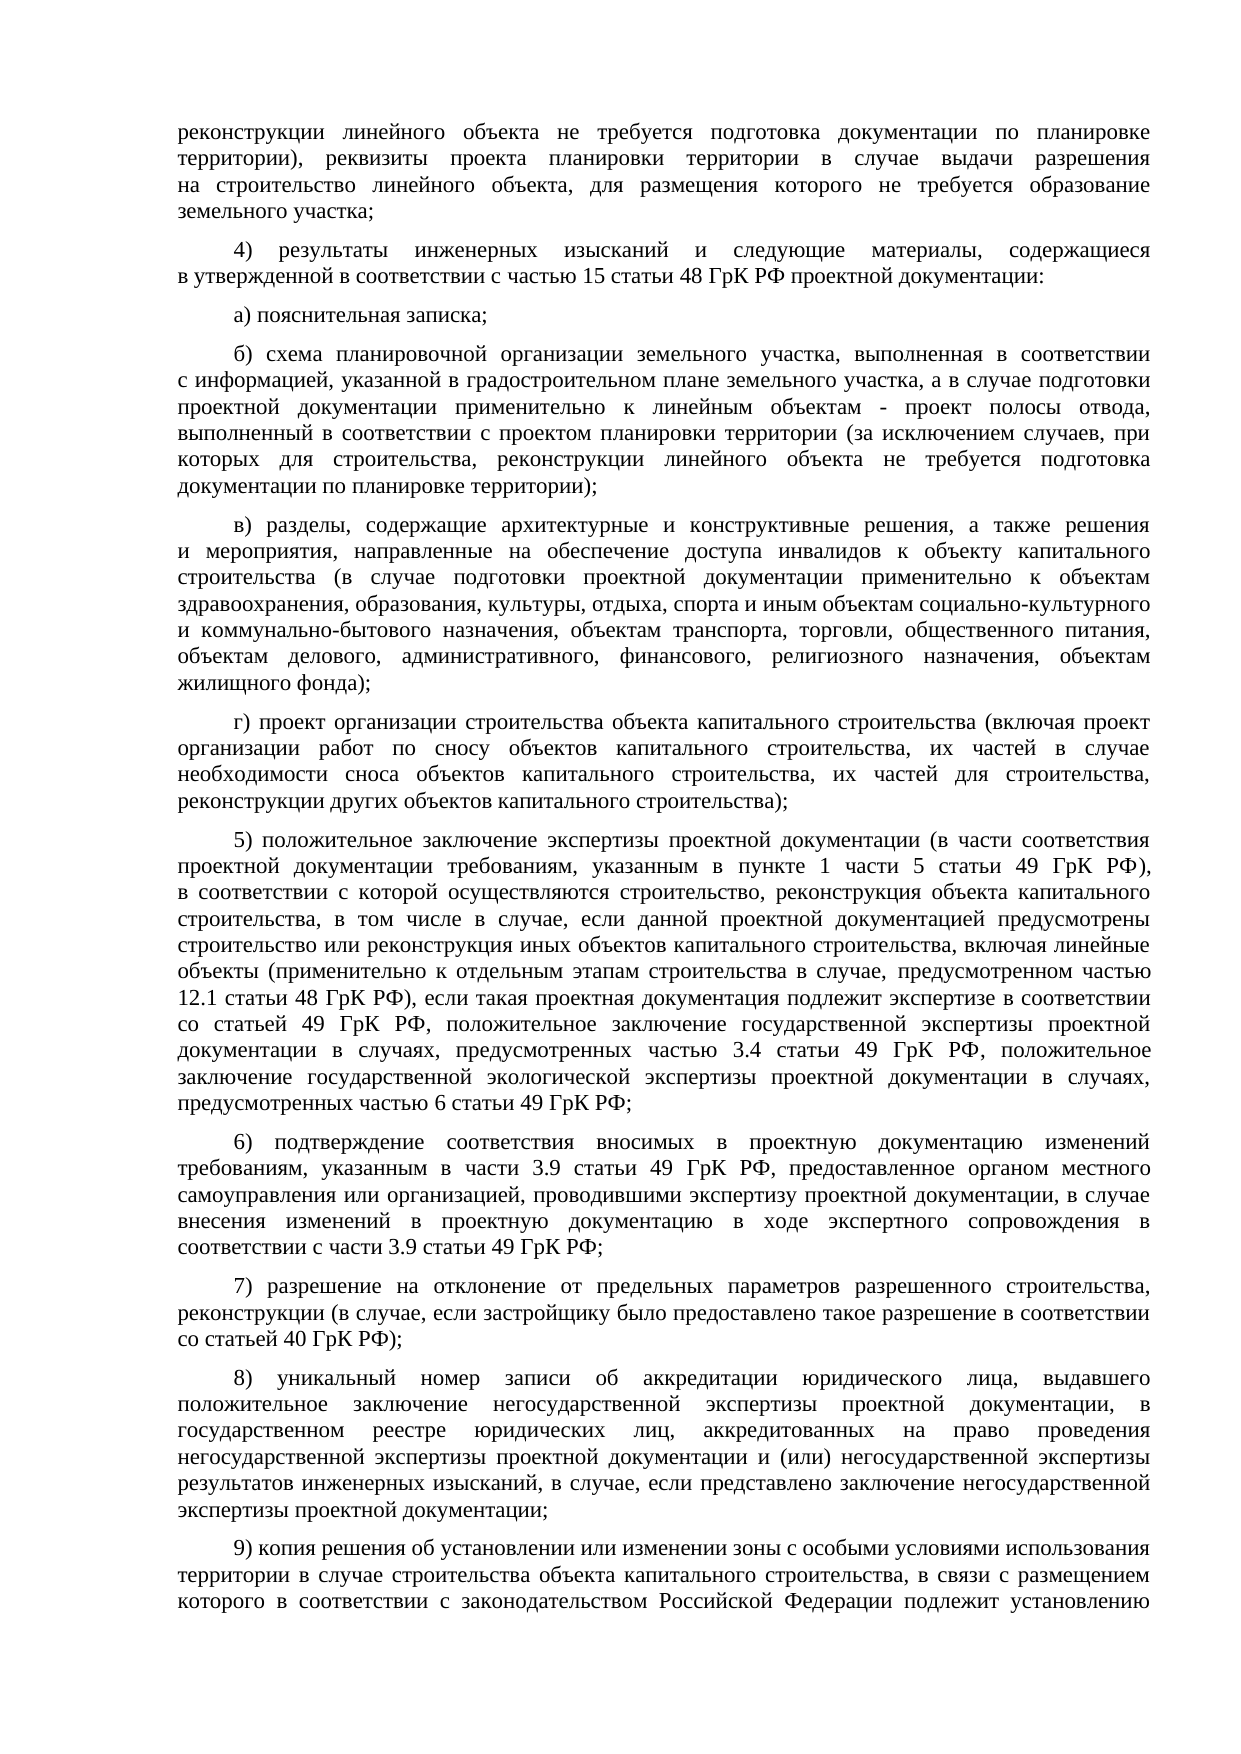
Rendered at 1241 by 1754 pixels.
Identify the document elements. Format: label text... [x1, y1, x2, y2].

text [177, 118, 1152, 223]
text г) проект организации строительства объекта капитального строительства (включая проект организации работ по сносу объектов капитального строительства, их частей в случае необходимости сноса объектов капитального строительства, их частей для строительства, реконструкции других объектов капитального строительства); [177, 708, 1152, 813]
text 5) положительное заключение экспертизы проектной документации (в части соответствия проектной документации требованиям, указанным в пункте 1 части 5 статьи 49 ГрК РФ), в соответствии с которой осуществляются строительство, реконструкция объекта капитального строительства, в том числе в случае, если данной проектной документацией предусмотрены строительство или реконструкция иных объектов капитального строительства, включая линейные объекты (применительно к отдельным этапам строительства в случае, предусмотренном частью 12.1 статьи 48 ГрК РФ), если такая проектная документация подлежит экспертизе в соответствии со статьей 49 ГрК РФ, положительное заключение государственной экспертизы проектной документации в случаях, предусмотренных частью 3.4 статьи 49 ГрК РФ, положительное заключение государственной экологической экспертизы проектной документации в случаях, предусмотренных частью 6 статьи 49 ГрК РФ; [177, 826, 1152, 1116]
text 8) уникальный номер записи об аккредитации юридического лица, выдавшего положительное заключение негосударственной экспертизы проектной документации, в государственном реестре юридических лиц, аккредитованных на право проведения негосударственной экспертизы проектной документации и (или) негосударственной экспертизы результатов инженерных изысканий, в случае, если представлено заключение негосударственной экспертизы проектной документации; [177, 1364, 1152, 1522]
text б) схема планировочной организации земельного участка, выполненная в соответствии с информацией, указанной в градостроительном плане земельного участка, а в случае подготовки проектной документации применительно к линейным объектам - проект полосы отвода, выполненный в соответствии с проектом планировки территории (за исключением случаев, при которых для строительства, реконструкции линейного объекта не требуется подготовка документации по планировке территории); [177, 340, 1152, 498]
text 4) результаты инженерных изысканий и следующие материалы, содержащиеся в утвержденной в соответствии с частью 15 статьи 48 ГрК РФ проектной документации: [177, 236, 1152, 289]
text 6) подтверждение соответствия вносимых в проектную документацию изменений требованиям, указанным в части 3.9 статьи 49 ГрК РФ, предоставленное органом местного самоуправления или организацией, проводившими экспертизу проектной документации, в случае внесения изменений в проектную документацию в ходе экспертного сопровождения в соответствии с части 3.9 статьи 49 ГрК РФ; [177, 1128, 1152, 1260]
text 7) разрешение на отклонение от предельных параметров разрешенного строительства, реконструкции (в случае, если застройщику было предоставлено такое разрешение в соответствии со статьей 40 ГрК РФ); [177, 1272, 1152, 1351]
text в) разделы, содержащие архитектурные и конструктивные решения, а также решения и мероприятия, направленные на обеспечение доступа инвалидов к объекту капитального строительства (в случае подготовки проектной документации применительно к объектам здравоохранения, образования, культуры, отдыха, спорта и иным объектам социально-культурного и коммунально-бытового назначения, объектам транспорта, торговли, общественного питания, объектам делового, административного, финансового, религиозного назначения, объектам жилищного фонда); [177, 511, 1152, 695]
text а) пояснительная записка; [177, 301, 1152, 328]
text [177, 1534, 1152, 1613]
